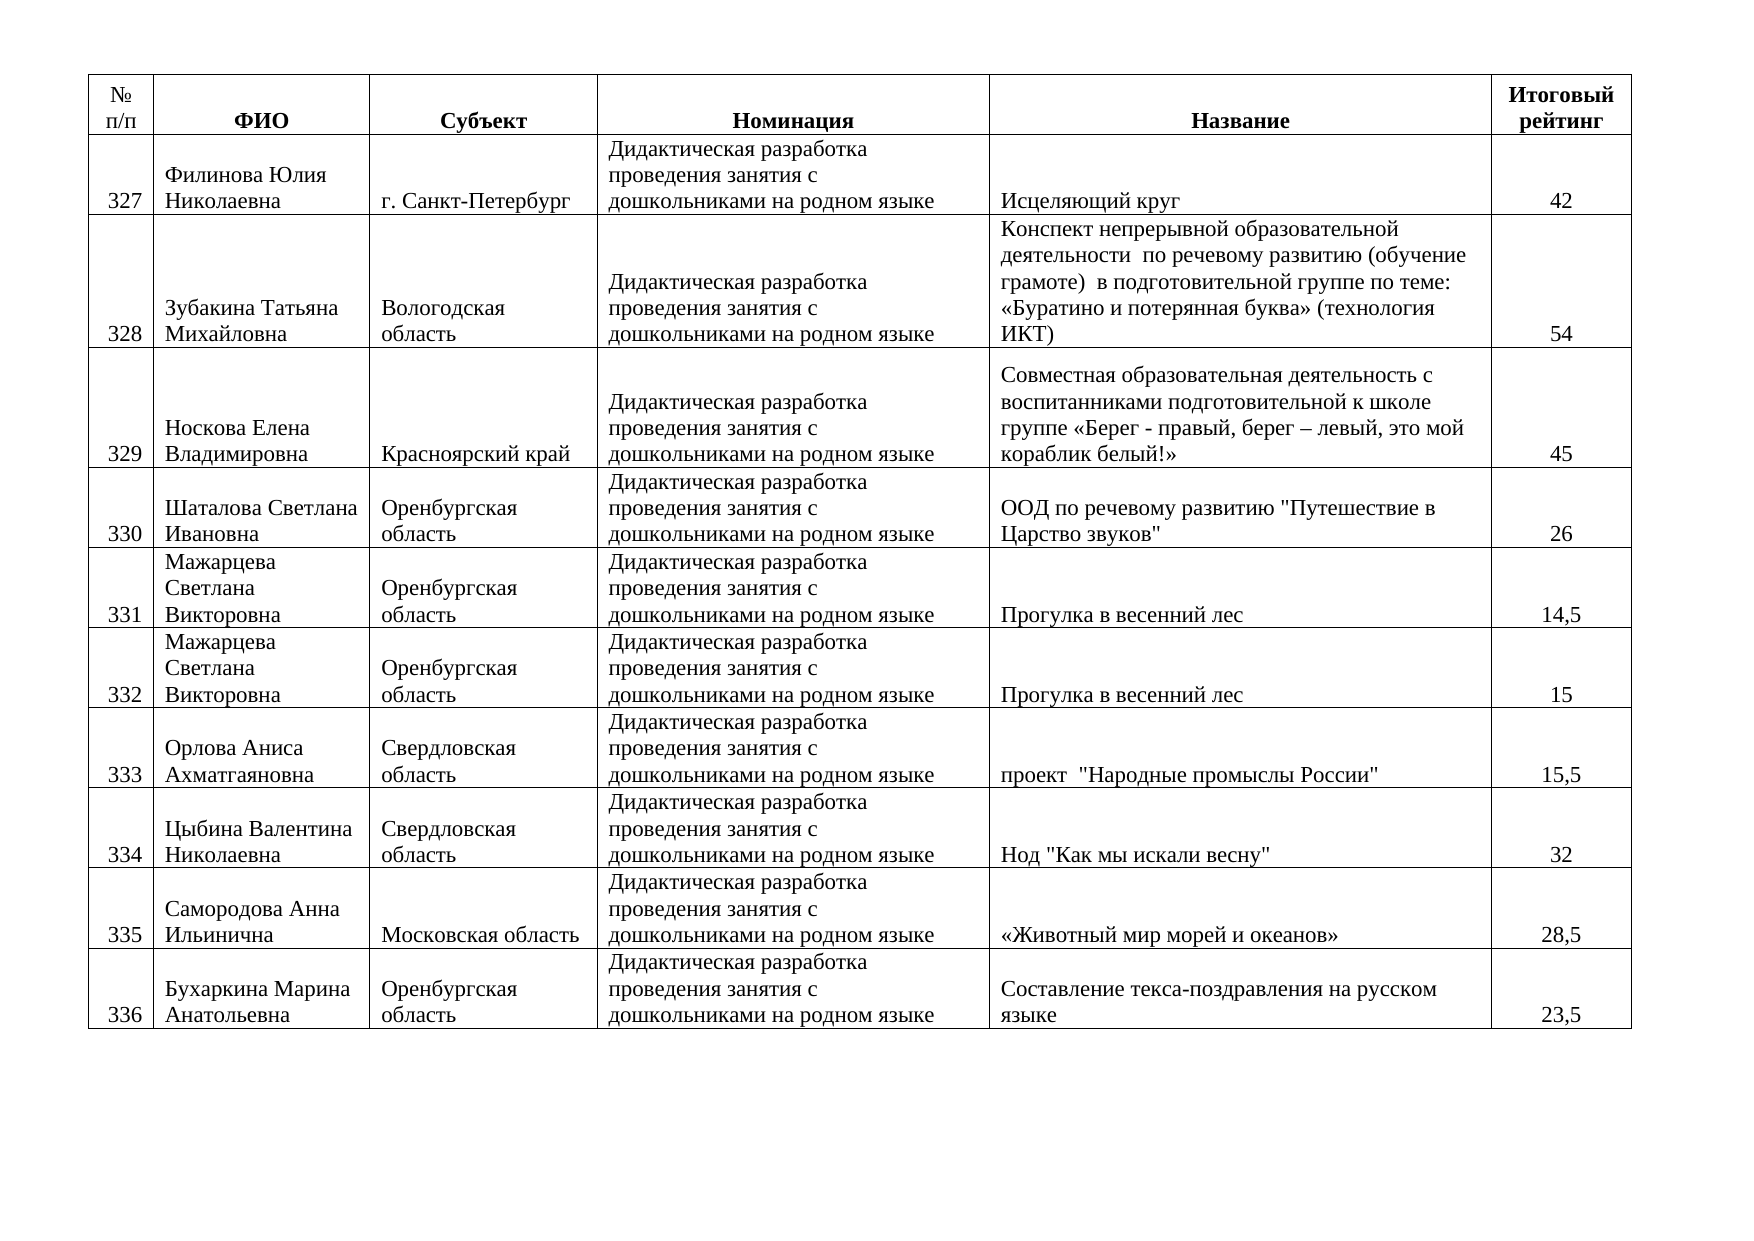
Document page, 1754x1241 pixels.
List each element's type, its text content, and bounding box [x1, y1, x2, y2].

table_cell Исцеляющий круг [990, 135, 1491, 214]
table_cell «Животный мир морей и океанов» [990, 868, 1491, 947]
table_cell 334 [89, 788, 153, 867]
table_cell 330 [89, 468, 153, 547]
table_cell Дидактическая разработка проведения занятия с дошкольниками на родном языке [598, 788, 989, 867]
table_cell Красноярский край [370, 348, 597, 467]
table_cell Носкова Елена Владимировна [154, 348, 369, 467]
table_cell 26 [1492, 468, 1631, 547]
table_cell Совместная образовательная деятельность с воспитанниками подготовительной к школе группе «Берег - правый, берег – левый, это мой кораблик белый!» [990, 348, 1491, 467]
table_cell ООД по речевому развитию "Путешествие в Царство звуков" [990, 468, 1491, 547]
table_cell 15 [1492, 628, 1631, 707]
table_cell 14,5 [1492, 548, 1631, 627]
table_cell Составление текса-поздравления на русском языке [990, 949, 1491, 1027]
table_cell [598, 949, 989, 1027]
table_cell 335 [89, 868, 153, 947]
table_cell Оренбургская область [370, 628, 597, 707]
table_cell 45 [1492, 348, 1631, 467]
table_cell 328 [89, 215, 153, 347]
table_cell 42 [1492, 135, 1631, 214]
table_header № п/п [89, 75, 153, 134]
table_cell Вологодская область [370, 215, 597, 347]
table_cell Мажарцева Светлана Викторовна [154, 628, 369, 707]
table_cell проект "Народные промыслы России" [990, 708, 1491, 787]
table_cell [598, 135, 989, 214]
table_cell Дидактическая разработка проведения занятия с дошкольниками на родном языке [598, 628, 989, 707]
table_cell 329 [89, 348, 153, 467]
table_header Субъект [370, 75, 597, 134]
table_cell 32 [1492, 788, 1631, 867]
table_cell Свердловская область [370, 788, 597, 867]
table_cell Дидактическая разработка проведения занятия с дошкольниками на родном языке [598, 708, 989, 787]
table_cell Дидактическая разработка проведения занятия с дошкольниками на родном языке [598, 348, 989, 467]
table_header Номинация [598, 75, 989, 134]
table_cell 54 [1492, 215, 1631, 347]
table_cell Нод "Как мы искали весну" [990, 788, 1491, 867]
table_cell Дидактическая разработка проведения занятия с дошкольниками на родном языке [598, 868, 989, 947]
table_cell Оренбургская область [370, 468, 597, 547]
table_cell Дидактическая разработка проведения занятия с дошкольниками на родном языке [598, 215, 989, 347]
table_cell Бухаркина Марина Анатольевна [154, 949, 369, 1027]
table_cell Шаталова Светлана Ивановна [154, 468, 369, 547]
table_cell Мажарцева Светлана Викторовна [154, 548, 369, 627]
table_cell Оренбургская область [370, 949, 597, 1027]
table_cell 327 [89, 135, 153, 214]
table_cell Самородова Анна Ильинична [154, 868, 369, 947]
table_cell Цыбина Валентина Николаевна [154, 788, 369, 867]
table_cell 28,5 [1492, 868, 1631, 947]
table_header ФИО [154, 75, 369, 134]
table_cell Прогулка в весенний лес [990, 628, 1491, 707]
table_cell Дидактическая разработка проведения занятия с дошкольниками на родном языке [598, 468, 989, 547]
table_cell Орлова Аниса Ахматгаяновна [154, 708, 369, 787]
table_cell 15,5 [1492, 708, 1631, 787]
table_cell Свердловская область [370, 708, 597, 787]
table_cell 333 [89, 708, 153, 787]
table_cell 23,5 [1492, 949, 1631, 1027]
table_header Название [990, 75, 1491, 134]
table_cell Филинова Юлия Николаевна [154, 135, 369, 214]
table_cell 336 [89, 949, 153, 1027]
table_cell Конспект непрерывной образовательной деятельности по речевому развитию (обучение грамоте) в подготовительной группе по теме: «Буратино и потерянная буква» (технология ИКТ) [990, 215, 1491, 347]
table_cell Дидактическая разработка проведения занятия с дошкольниками на родном языке [598, 548, 989, 627]
table_cell Зубакина Татьяна Михайловна [154, 215, 369, 347]
table_header Итоговый рейтинг [1492, 75, 1631, 134]
table_cell 331 [89, 548, 153, 627]
table_cell 332 [89, 628, 153, 707]
table_cell Прогулка в весенний лес [990, 548, 1491, 627]
table_cell Московская область [370, 868, 597, 947]
table_cell г. Санкт-Петербург [370, 135, 597, 214]
table_cell Оренбургская область [370, 548, 597, 627]
